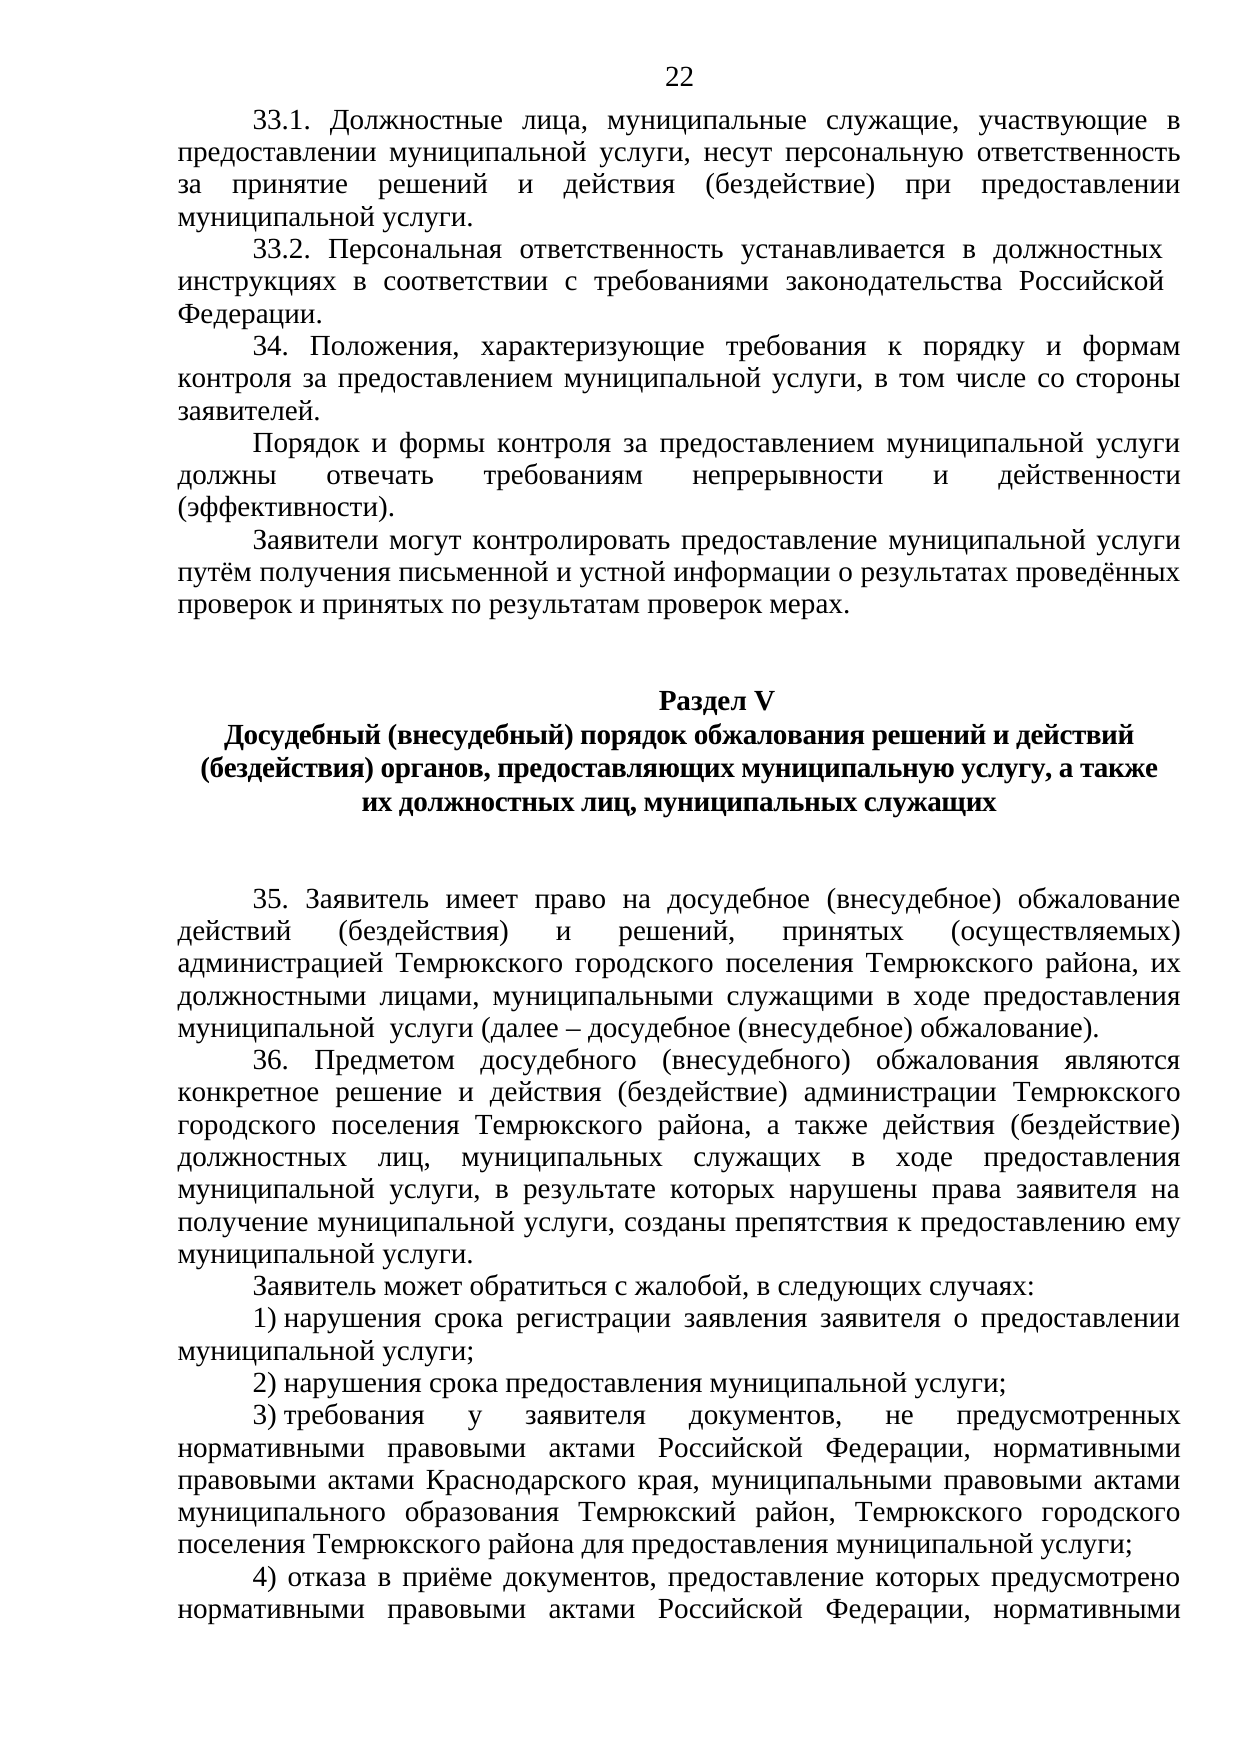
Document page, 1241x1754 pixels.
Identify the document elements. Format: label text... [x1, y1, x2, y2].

text 2) нарушения срока предоставления муниципальной услуги; [177, 1367, 1181, 1399]
text 34. Положения, характеризующие требования к порядку и формам контроля за предоставлением муниципальной услуги, в том числе со стороны заявителей. [177, 329, 1181, 426]
text их должностных лиц, муниципальных служащих [177, 784, 1181, 818]
text 35. Заявитель имеет право на досудебное (внесудебное) обжалование действий (бездействия) и решений, принятых (осуществляемых) администрацией Темрюкского городского поселения Темрюкского района, их должностными лицами, муниципальными служащими в ходе предоставления муниципальной услуги (далее – досудебное (внесудебное) обжалование). [177, 882, 1181, 1044]
text Досудебный (внесудебный) порядок обжалования решений и действий [177, 717, 1181, 751]
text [177, 1560, 1181, 1625]
text Заявители могут контролировать предоставление муниципальной услуги путём получения письменной и устной информации о результатах проведённых проверок и принятых по результатам проверок мерах. [177, 523, 1181, 620]
text Порядок и формы контроля за предоставлением муниципальной услуги должны отвечать требованиям непрерывности и действенности (эффективности). [177, 426, 1181, 523]
text 3) требования у заявителя документов, не предусмотренных нормативными правовыми актами Российской Федерации, нормативными правовыми актами Краснодарского края, муниципальными правовыми актами муниципального образования Темрюкский район, Темрюкского городского поселения Темрюкского района для предоставления муниципальной услуги; [177, 1399, 1181, 1560]
text 1) нарушения срока регистрации заявления заявителя о предоставлении муниципальной услуги; [177, 1302, 1181, 1367]
text 33.2. Персональная ответственность устанавливается в должностных инструкциях в соответствии с требованиями законодательства Российской Федерации. [177, 233, 1181, 329]
text 36. Предметом досудебного (внесудебного) обжалования являются конкретное решение и действия (бездействие) администрации Темрюкского городского поселения Темрюкского района, а также действия (бездействие) должностных лиц, муниципальных служащих в ходе предоставления муниципальной услуги, в результате которых нарушены права заявителя на получение муниципальной услуги, созданы препятствия к предоставлению ему муниципальной услуги. [177, 1044, 1181, 1270]
text Раздел V [177, 685, 1181, 717]
text (бездействия) органов, предоставляющих муниципальную услугу, а также [177, 751, 1181, 784]
text Заявитель может обратиться с жалобой, в следующих случаях: [177, 1270, 1181, 1302]
text 33.1. Должностные лица, муниципальные служащие, участвующие в предоставлении муниципальной услуги, несут персональную ответственность за принятие решений и действия (бездействие) при предоставлении муниципальной услуги. [177, 103, 1181, 233]
